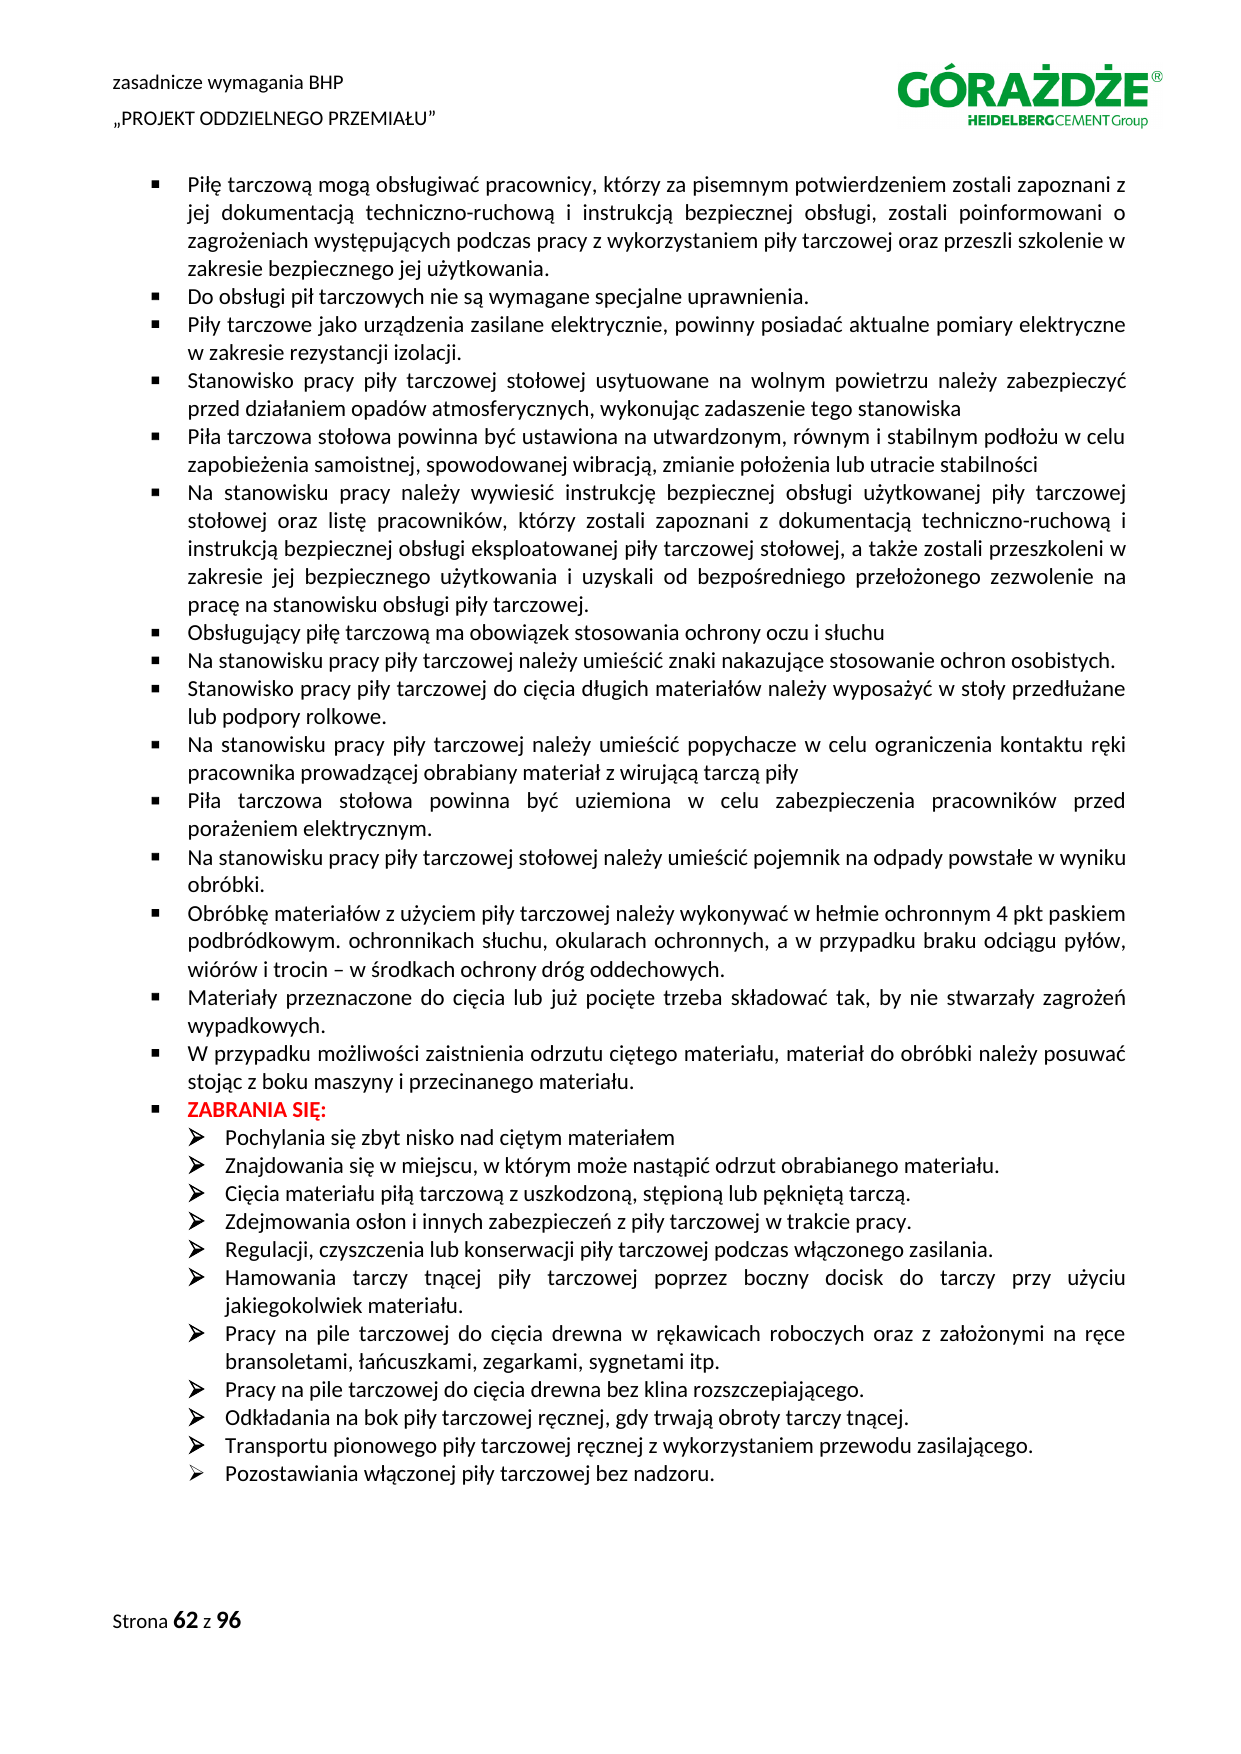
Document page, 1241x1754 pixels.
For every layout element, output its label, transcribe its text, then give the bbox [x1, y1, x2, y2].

list Odkładania na bok piły tarczowej ręcznej, gdy trwają obroty tarczy tnącej. [187, 1403, 1128, 1431]
list Zdejmowania osłon i innych zabezpieczeń z piły tarczowej w trakcie pracy. [187, 1207, 1128, 1235]
list Na stanowisku pracy piły tarczowej należy umieścić znaki nakazujące stosowanie ochron osobistych. [150, 646, 1128, 674]
list Do obsługi pił tarczowych nie są wymagane specjalne uprawnienia. [150, 282, 1128, 310]
list Stanowisko pracy piły tarczowej stołowej usytuowane na wolnym powietrzu należy zabezpieczyć przed działaniem opadów atmosferycznych, wykonując zadaszenie tego stanowiska [150, 366, 1128, 422]
list ZABRANIA SIĘ: [150, 1095, 1128, 1123]
list Regulacji, czyszczenia lub konserwacji piły tarczowej podczas włączonego zasilania. [187, 1235, 1128, 1263]
list Pracy na pile tarczowej do cięcia drewna bez klina rozszczepiającego. [187, 1375, 1128, 1403]
list Znajdowania się w miejscu, w którym może nastąpić odrzut obrabianego materiału. [187, 1151, 1128, 1179]
list Obróbkę materiałów z użyciem piły tarczowej należy wykonywać w hełmie ochronnym 4 pkt paskiem podbródkowym. ochronnikach słuchu, okularach ochronnych, a w przypadku braku odciągu pyłów, wiórów i trocin – w środkach ochrony dróg oddechowych. [150, 899, 1128, 983]
list Pochylania się zbyt nisko nad ciętym materiałem [187, 1123, 1128, 1151]
list Piła tarczowa stołowa powinna być ustawiona na utwardzonym, równym i stabilnym podłożu w celu zapobieżenia samoistnej, spowodowanej wibracją, zmianie położenia lub utracie stabilności [150, 422, 1128, 478]
list Hamowania tarczy tnącej piły tarczowej poprzez boczny docisk do tarczy przy użyciu jakiegokolwiek materiału. [187, 1263, 1128, 1319]
list Piłę tarczową mogą obsługiwać pracownicy, którzy za pisemnym potwierdzeniem zostali zapoznani z jej dokumentacją techniczno-ruchową i instrukcją bezpiecznej obsługi, zostali poinformowani o zagrożeniach występujących podczas pracy z wykorzystaniem piły tarczowej oraz przeszli szkolenie w zakresie bezpiecznego jej użytkowania. [150, 170, 1128, 282]
list Piła tarczowa stołowa powinna być uziemiona w celu zabezpieczenia pracowników przed porażeniem elektrycznym. [150, 787, 1128, 843]
list Obsługujący piłę tarczową ma obowiązek stosowania ochrony oczu i słuchu [150, 618, 1128, 646]
list Na stanowisku pracy piły tarczowej stołowej należy umieścić pojemnik na odpady powstałe w wyniku obróbki. [150, 843, 1128, 899]
list Pozostawiania włączonej piły tarczowej bez nadzoru. [187, 1459, 1128, 1487]
list W przypadku możliwości zaistnienia odrzutu ciętego materiału, materiał do obróbki należy posuwać stojąc z boku maszyny i przecinanego materiału. [150, 1039, 1128, 1095]
list Pracy na pile tarczowej do cięcia drewna w rękawicach roboczych oraz z założonymi na ręce bransoletami, łańcuszkami, zegarkami, sygnetami itp. [187, 1319, 1128, 1375]
list Cięcia materiału piłą tarczową z uszkodzoną, stępioną lub pękniętą tarczą. [187, 1179, 1128, 1207]
list Piły tarczowe jako urządzenia zasilane elektrycznie, powinny posiadać aktualne pomiary elektryczne w zakresie rezystancji izolacji. [150, 310, 1128, 366]
list Na stanowisku pracy piły tarczowej należy umieścić popychacze w celu ograniczenia kontaktu ręki pracownika prowadzącej obrabiany materiał z wirującą tarczą piły [150, 731, 1128, 787]
picture [896, 62, 1163, 129]
list Transportu pionowego piły tarczowej ręcznej z wykorzystaniem przewodu zasilającego. [187, 1431, 1128, 1459]
list Na stanowisku pracy należy wywiesić instrukcję bezpiecznej obsługi użytkowanej piły tarczowej stołowej oraz listę pracowników, którzy zostali zapoznani z dokumentacją techniczno-ruchową i instrukcją bezpiecznej obsługi eksploatowanej piły tarczowej stołowej, a także zostali przeszkoleni w zakresie jej bezpiecznego użytkowania i uzyskali od bezpośredniego przełożonego zezwolenie na pracę na stanowisku obsługi piły tarczowej. [150, 478, 1128, 618]
list Materiały przeznaczone do cięcia lub już pocięte trzeba składować tak, by nie stwarzały zagrożeń wypadkowych. [150, 983, 1128, 1039]
list Stanowisko pracy piły tarczowej do cięcia długich materiałów należy wyposażyć w stoły przedłużane lub podpory rolkowe. [150, 674, 1128, 731]
